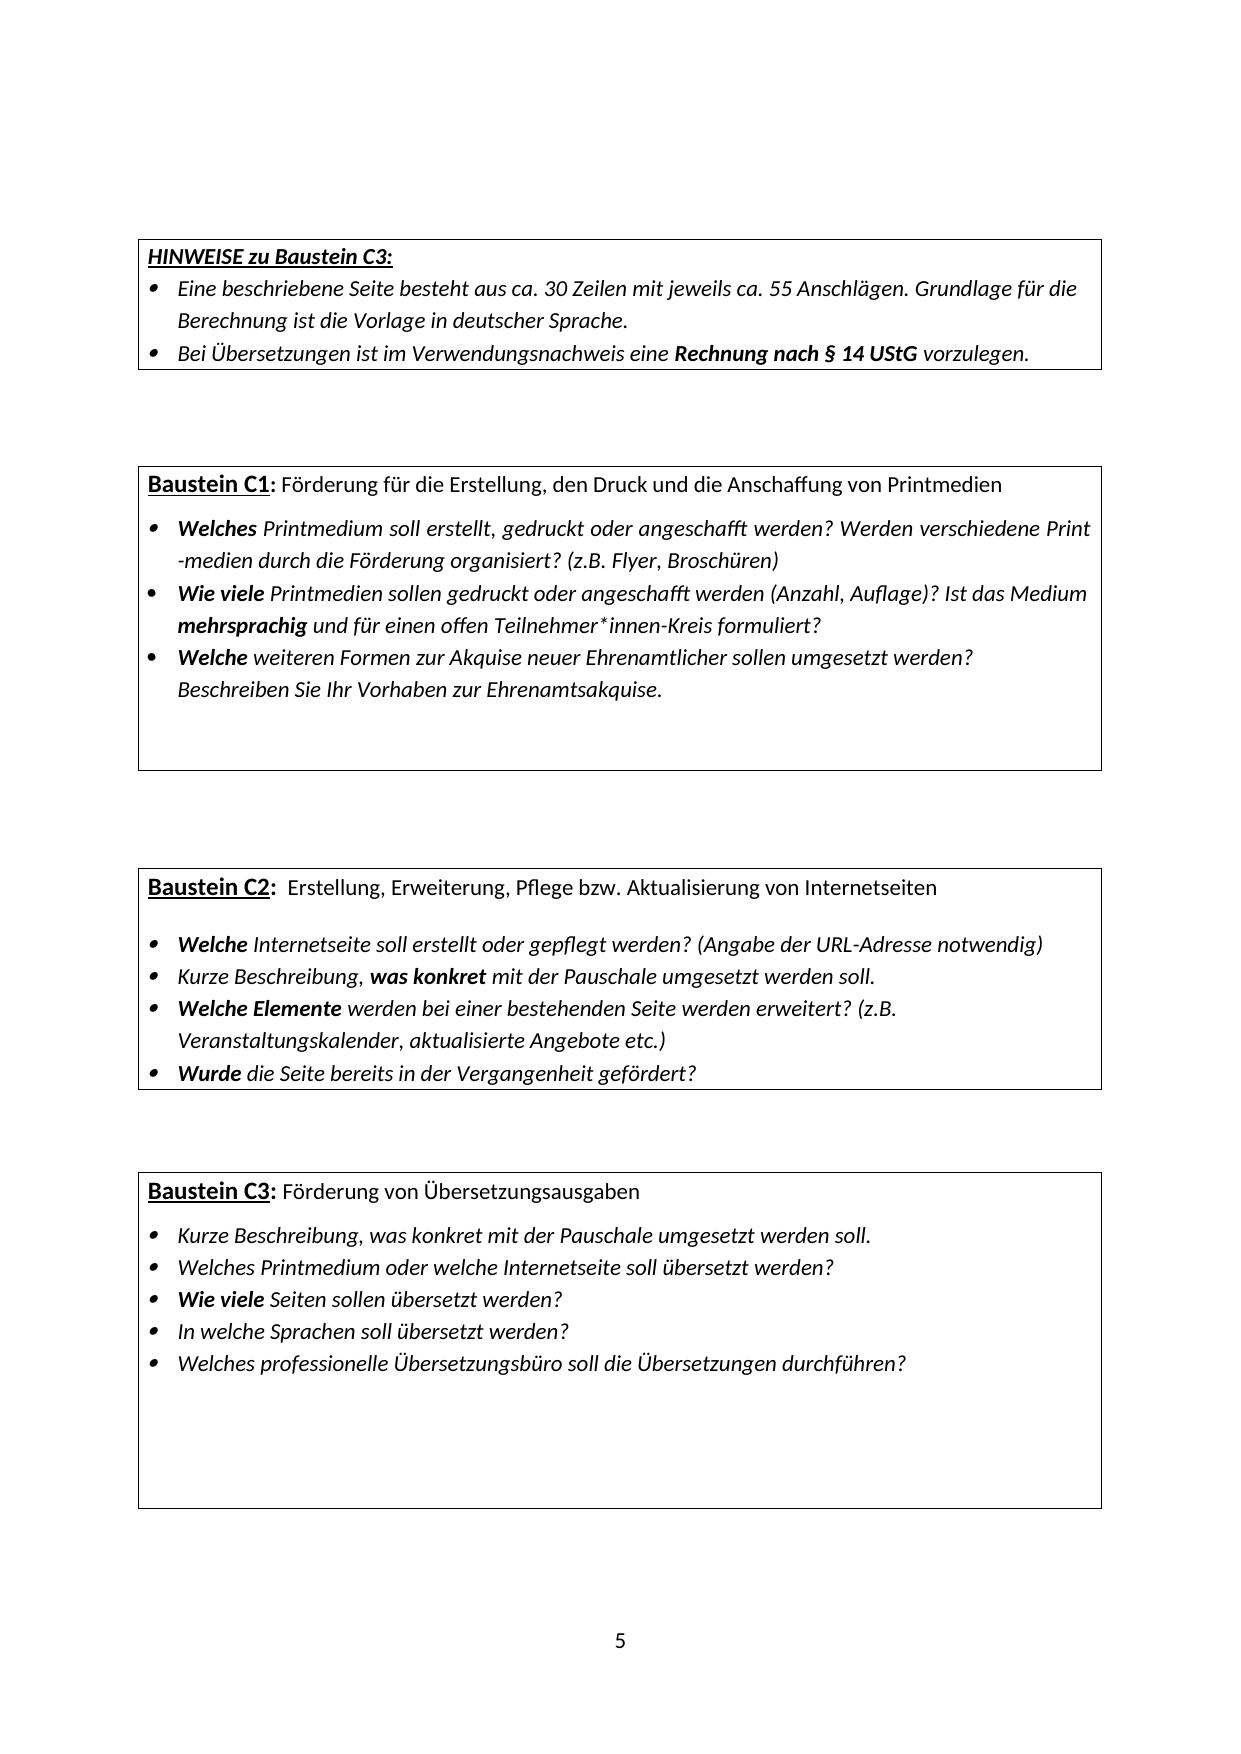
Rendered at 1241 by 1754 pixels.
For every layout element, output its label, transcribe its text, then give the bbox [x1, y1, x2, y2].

list Bei Übersetzungen ist im Verwendungsnachweis eine Rechnung nach § 14 UStG vorzulegen. [139, 336, 1101, 369]
text Baustein C1: Förderung für die Erstellung, den Druck und die Anschaffung von Printmedien [139, 467, 1101, 499]
list Welches professionelle Übersetzungsbüro soll die Übersetzungen durchführen? [139, 1346, 1101, 1377]
text HINWEISE zu Baustein C3: [139, 240, 1101, 270]
list Wie viele Seiten sollen übersetzt werden? [139, 1282, 1101, 1313]
list Welches Printmedium soll erstellt, gedruckt oder angeschafft werden? Werden verschiedene Print -medien durch die Förderung organisiert? (z.B. Flyer, Broschüren) [139, 511, 1101, 574]
list Eine beschriebene Seite besteht aus ca. 30 Zeilen mit jeweils ca. 55 Anschlägen. Grundlage für die Berechnung ist die Vorlage in deutscher Sprache. [139, 271, 1101, 334]
list Welches Printmedium oder welche Internetseite soll übersetzt werden? [139, 1250, 1101, 1281]
list Welche Elemente werden bei einer bestehenden Seite werden erweitert? (z.B. Veranstaltungskalender, aktualisierte Angebote etc.) [139, 991, 1101, 1054]
list In welche Sprachen soll übersetzt werden? [139, 1314, 1101, 1345]
list Welche Internetseite soll erstellt oder gepflegt werden? (Angabe der URL-Adresse notwendig) [148, 930, 1093, 958]
list Welche weiteren Formen zur Akquise neuer Ehrenamtlicher sollen umgesetzt werden? Beschreiben Sie Ihr Vorhaben zur Ehrenamtsakquise. [139, 640, 1101, 703]
list Wurde die Seite bereits in der Vergangenheit gefördert? [139, 1056, 1101, 1089]
text Baustein C3: Förderung von Übersetzungsausgaben [139, 1173, 1101, 1206]
list Kurze Beschreibung, was konkret mit der Pauschale umgesetzt werden soll. [139, 1218, 1101, 1249]
text Baustein C2: Erstellung, Erweiterung, Pflege bzw. Aktualisierung von Internetseiten [139, 869, 1101, 902]
list Wie viele Printmedien sollen gedruckt oder angeschafft werden (Anzahl, Auflage)? Ist das Medium mehrsprachig und für einen offen Teilnehmer*innen-Kreis formuliert? [139, 576, 1101, 639]
list Kurze Beschreibung, was konkret mit der Pauschale umgesetzt werden soll. [139, 959, 1101, 990]
